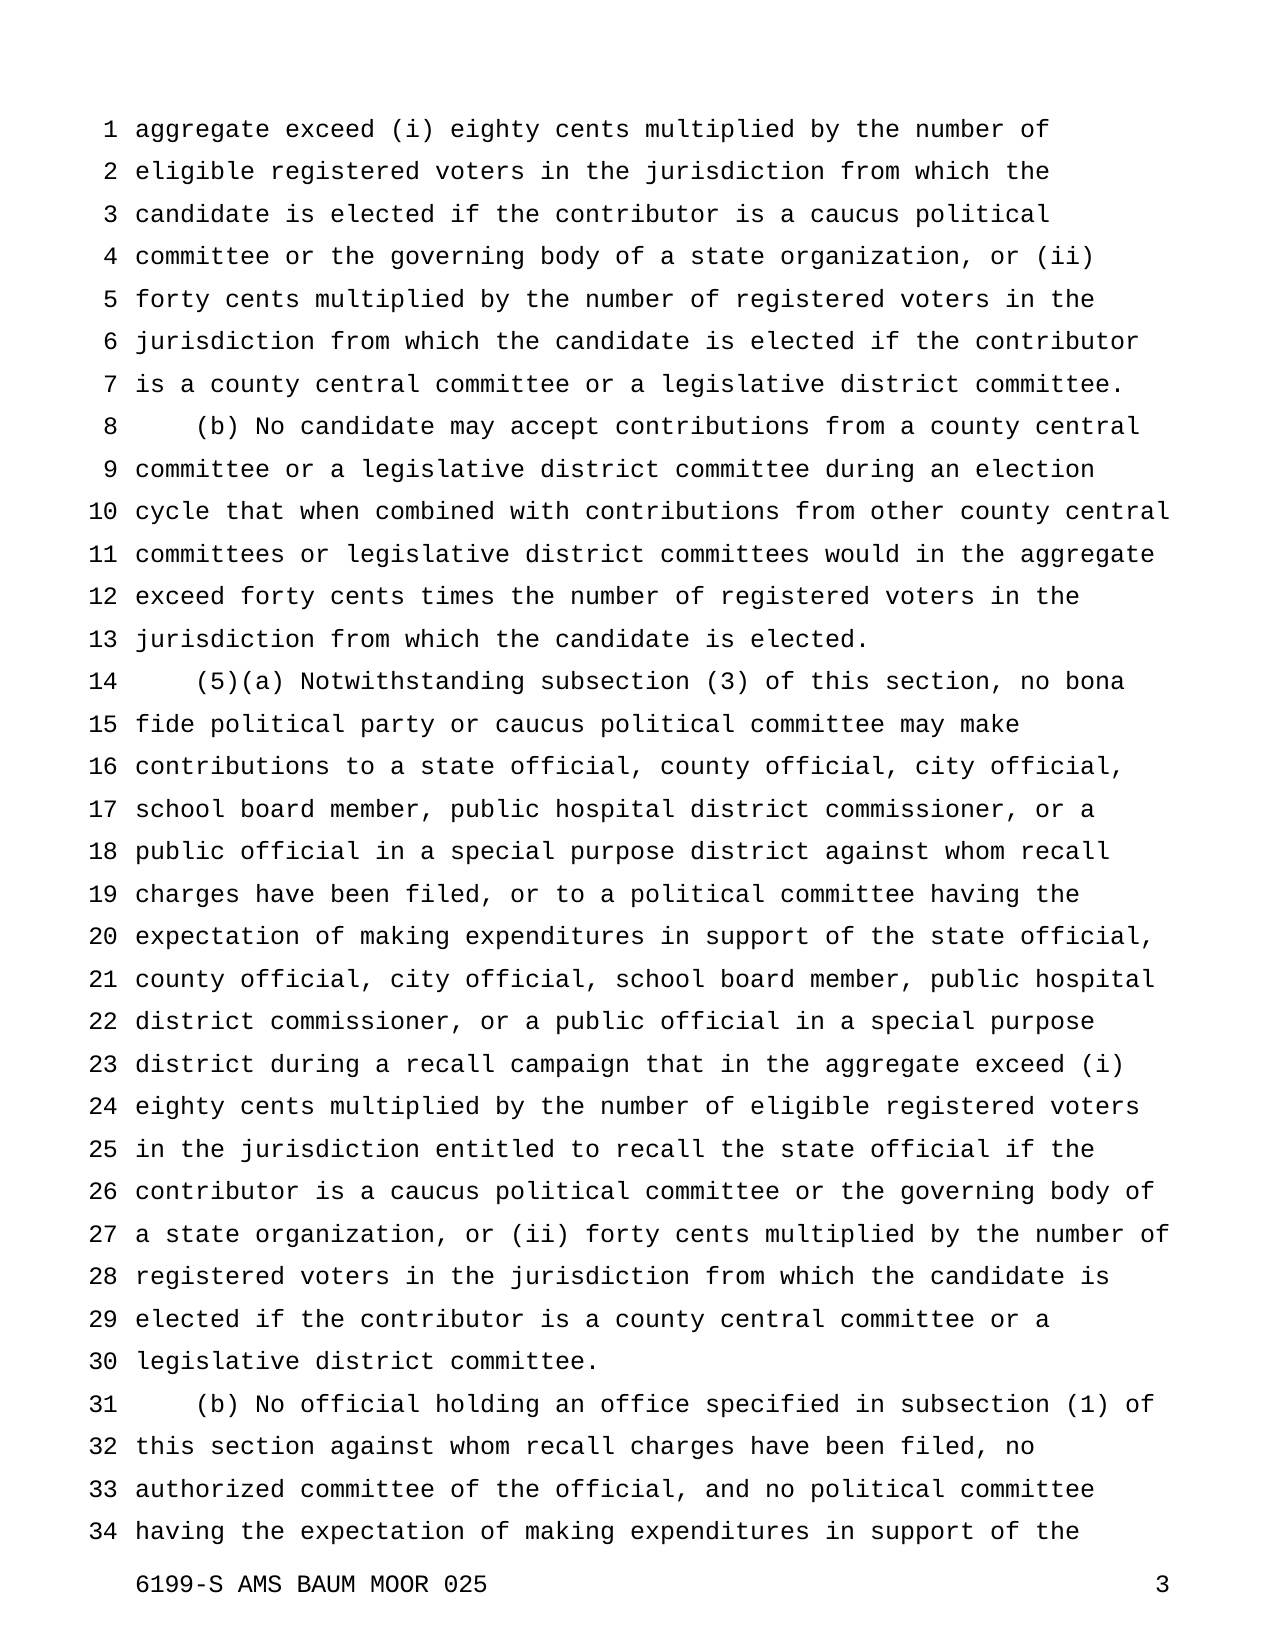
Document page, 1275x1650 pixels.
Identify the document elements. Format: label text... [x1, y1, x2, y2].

text (b) No candidate may accept contributions from a county central committee or a legislative district committee during an election cycle that when combined with contributions from other county central committees or legislative district committees would in the aggregate exceed forty cents times the number of registered voters in the jurisdiction from which the candidate is elected. [135, 401, 1170, 656]
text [135, 103, 1170, 401]
text (5)(a) Notwithstanding subsection (3) of this section, no bona fide political party or caucus political committee may make contributions to a state official, county official, city official, school board member, public hospital district commissioner, or a public official in a special purpose district against whom recall charges have been filed, or to a political committee having the expectation of making expenditures in support of the state official, county official, city official, school board member, public hospital district commissioner, or a public official in a special purpose district during a recall campaign that in the aggregate exceed (i) eighty cents multiplied by the number of eligible registered voters in the jurisdiction entitled to recall the state official if the contributor is a caucus political committee or the governing body of a state organization, or (ii) forty cents multiplied by the number of registered voters in the jurisdiction from which the candidate is elected if the contributor is a county central committee or a legislative district committee. [135, 656, 1170, 1378]
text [135, 1378, 1170, 1548]
